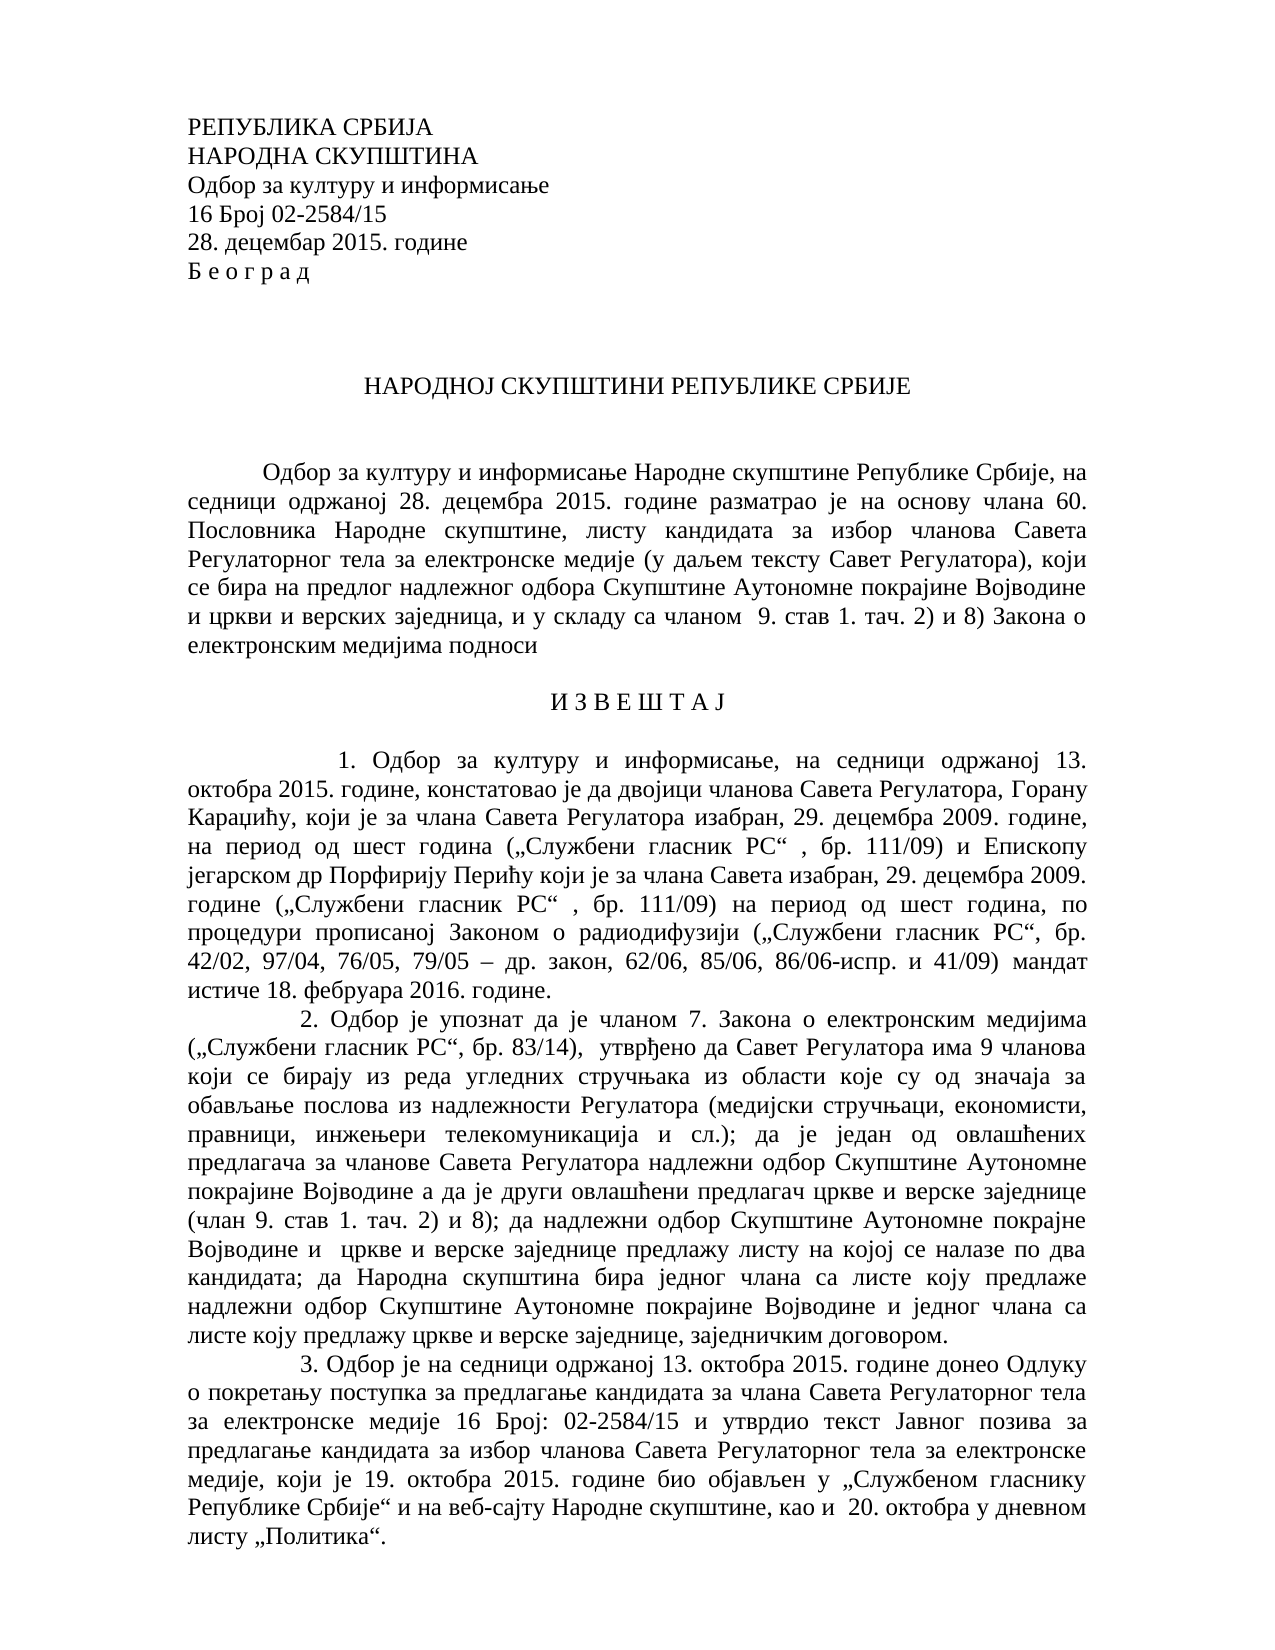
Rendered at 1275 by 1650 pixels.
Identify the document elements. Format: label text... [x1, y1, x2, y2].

text 16 Број 02-2584/15 [187, 199, 1087, 227]
text 28. децембар 2015. године [187, 227, 1087, 256]
text Одбор за културу и информисање Народне скупштине Републике Србије, на седници одржаној 28. децембра 2015. године разматрао је на основу члана 60. Пословника Народне скупштине, листу кандидата за избор чланова Савета Регулаторног тела за електронске медије (у даљем тексту Савет Регулатора), који се бира на предлог надлежног одбора Скупштине Аутономне покрајине Војводине и цркви и верских заједница, и у складу са чланом 9. став 1. тач. 2) и 8) Закона о електронским медијима подноси [187, 457, 1087, 659]
text И З В Е Ш Т А Ј [187, 687, 1087, 716]
text НАРОДНОЈ СКУПШТИНИ РЕПУБЛИКЕ СРБИЈЕ [187, 371, 1087, 400]
text 3. Одбор је на седници одржаној 13. октобра 2015. године донео Одлуку о покретању поступка за предлагање кандидата за члана Савета Регулаторног тела за електронске медије 16 Број: 02-2584/15 и утврдио текст Jавног позива за предлагање кандидата за избор чланова Савета Регулаторног тела за електронске медије, који је 19. октобра 2015. године био објављен у „Службеном гласнику Републике Србије“ и на веб-сајту Народне скупштине, као и 20. октобра у дневном листу „Политика“. [187, 1349, 1087, 1550]
text НАРОДНА СКУПШТИНА [187, 141, 1087, 170]
text Одбор за културу и информисање [187, 170, 1087, 199]
text РЕПУБЛИКА СРБИЈА [187, 112, 1087, 141]
text 2. Одбор је упознат да је чланом 7. Закона о електронским медијима („Службени гласник РС“, бр. 83/14), утврђено да Савет Регулатора има 9 чланова који се бирају из реда угледних стручњака из области које су од значаја за обављање послова из надлежности Регулатора (медијски стручњаци, економисти, правници, инжењери телекомуникација и сл.); да је један од овлашћених предлагача за чланове Савета Регулатора надлежни одбор Скупштине Аутономне покрајине Војводине а да је други овлашћени предлагач цркве и верске заједнице (члан 9. став 1. тач. 2) и 8); да надлежни одбор Скупштине Аутономне покрајне Војводине и цркве и верске заједнице предлажу листу на којој се налазе по два кандидата; да Народна скупштина бира једног члана са листе коју предлаже надлежни одбор Скупштине Аутономне покрајине Војводине и једног члана са листе коју предлажу цркве и верске заједнице, заједничким договором. [187, 1004, 1087, 1349]
text 1. Одбор за културу и инфoрмисање, на седници одржаној 13. октобра 2015. године, констатовао је да двојици чланова Савета Регулатора, Горану Караџићу, који је за члана Савета Регулатора изабран, 29. децембра 2009. године, на период од шест година („Службени гласник РС“ , бр. 111/09) и Епископу јегарском др Порфирију Перићу који је за члана Савета изабран, 29. децембра 2009. године („Службени гласник РС“ , бр. 111/09) на период од шест година, по процедури прописаној Законом о радиодифузији („Службени гласник РС“, бр. 42/02, 97/04, 76/05, 79/05 – др. закон, 62/06, 85/06, 86/06-испр. и 41/09) мандат истиче 18. фебруара 2016. године. [187, 745, 1087, 1004]
text Б е о г р а д [187, 256, 1087, 285]
